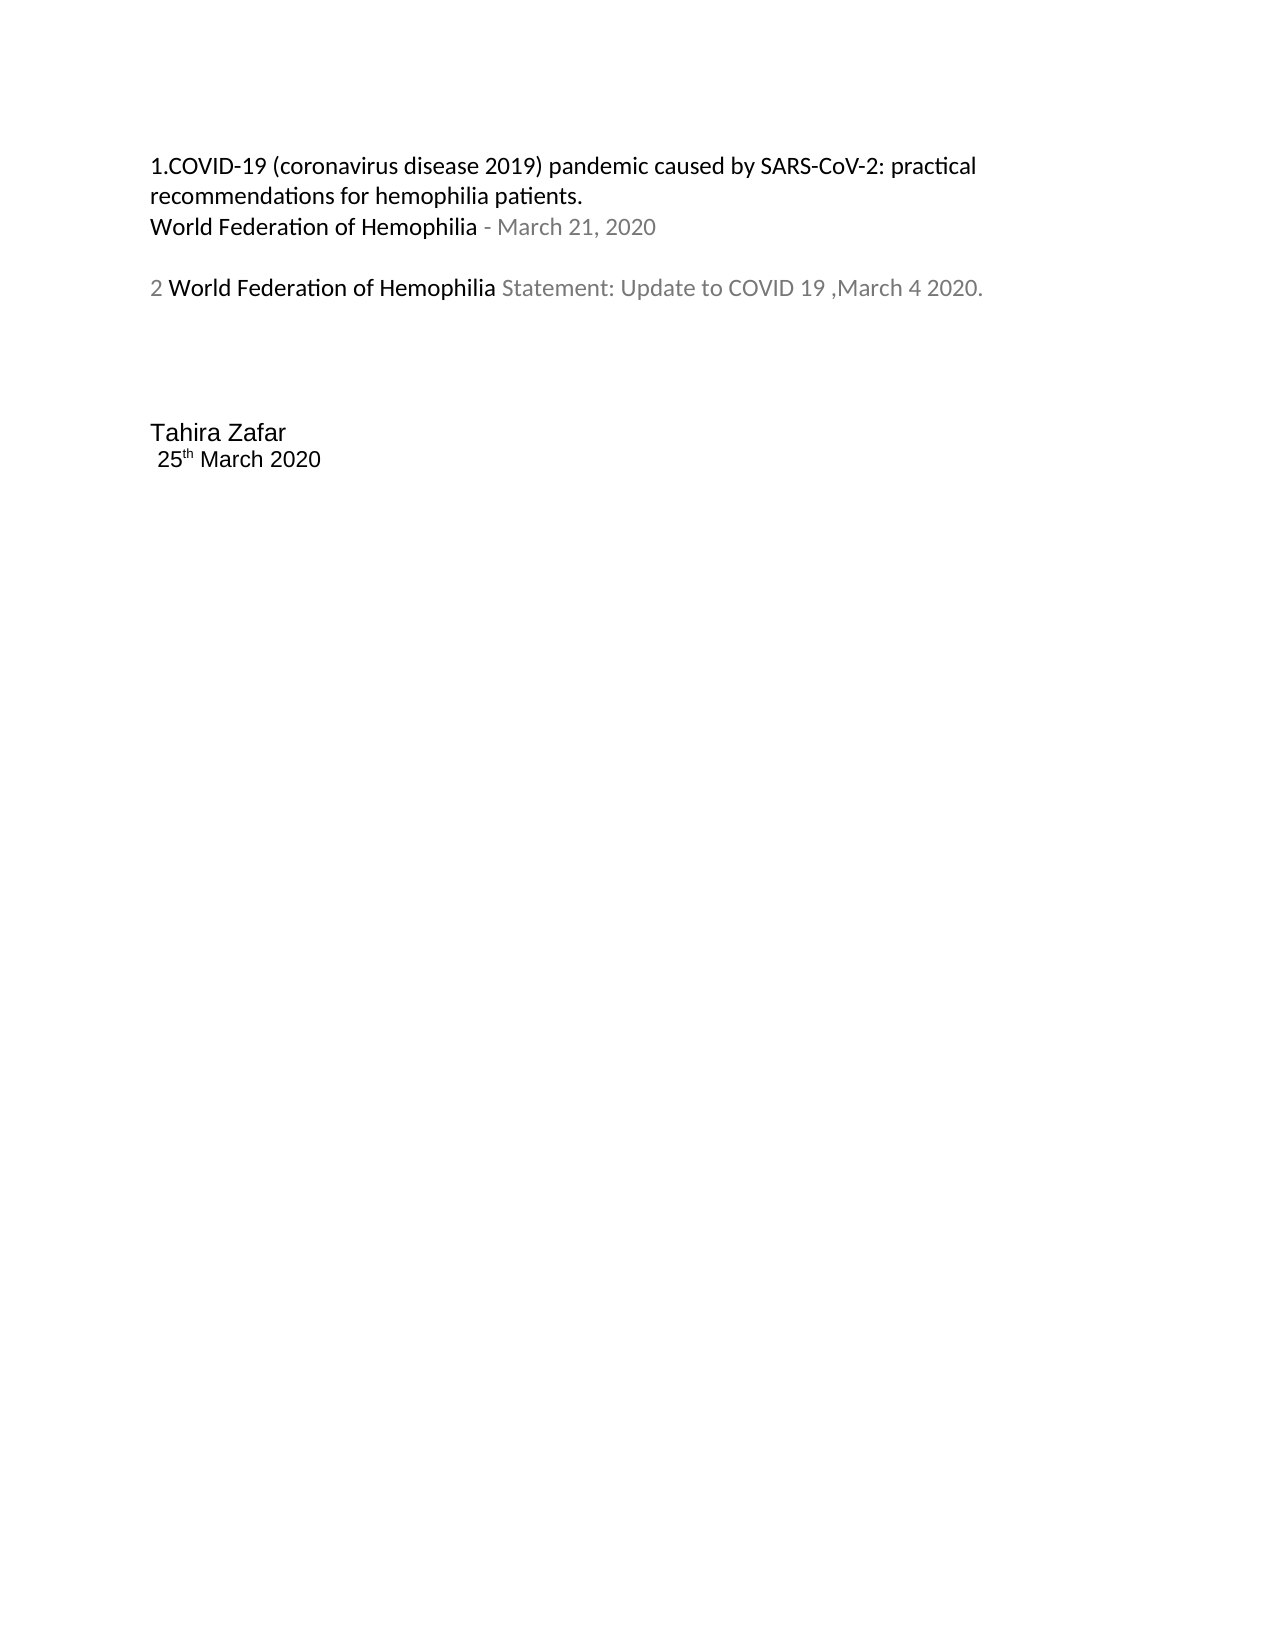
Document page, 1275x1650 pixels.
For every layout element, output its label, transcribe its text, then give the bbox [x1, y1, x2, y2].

text 25th March 2020 [150, 446, 1125, 473]
text 2 World Federation of Hemophilia Statement: Update to COVID 19 ,March 4 2020. [150, 272, 1125, 303]
text World Federation of Hemophilia - March 21, 2020 [150, 211, 1125, 242]
text Tahira Zafar [150, 418, 1125, 446]
text 1.COVID-19 (coronavirus disease 2019) pandemic caused by SARS-CoV-2: practical recommendations for hemophilia patients. [150, 150, 1125, 211]
